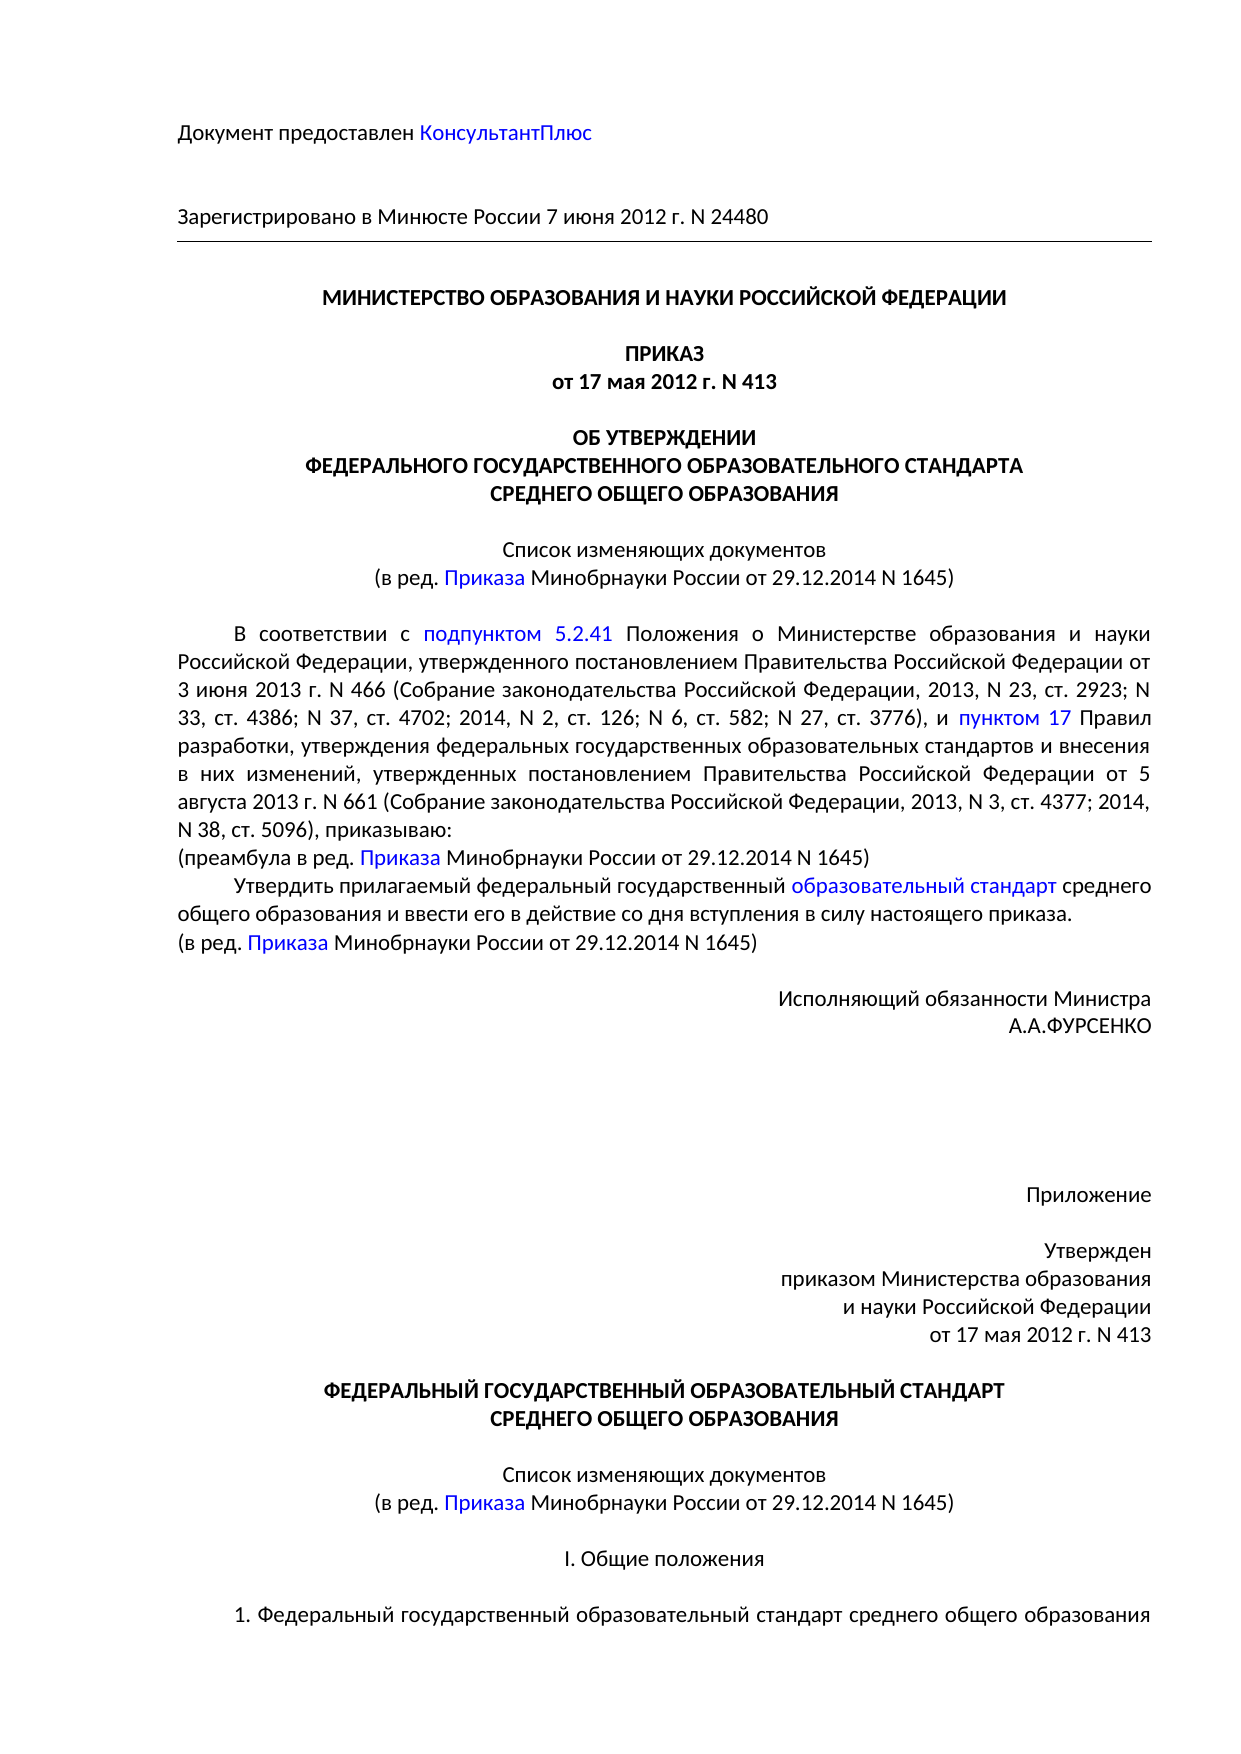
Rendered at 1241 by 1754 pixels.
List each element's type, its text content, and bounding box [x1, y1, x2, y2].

text МИНИСТЕРСТВО ОБРАЗОВАНИЯ И НАУКИ РОССИЙСКОЙ ФЕДЕРАЦИИ [177, 283, 1152, 311]
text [177, 1600, 1152, 1628]
text Зарегистрировано в Минюсте России 7 июня 2012 г. N 24480 [177, 202, 1152, 230]
text Список изменяющих документов [177, 535, 1152, 563]
text (в ред. Приказа Минобрнауки России от 29.12.2014 N 1645) [177, 1488, 1152, 1516]
text (в ред. Приказа Минобрнауки России от 29.12.2014 N 1645) [177, 563, 1152, 591]
text СРЕДНЕГО ОБЩЕГО ОБРАЗОВАНИЯ [177, 479, 1152, 507]
text В соответствии с подпунктом 5.2.41 Положения о Министерстве образования и науки Российской Федерации, утвержденного постановлением Правительства Российской Федерации от 3 июня 2013 г. N 466 (Собрание законодательства Российской Федерации, 2013, N 23, ст. 2923; N 33, ст. 4386; N 37, ст. 4702; 2014, N 2, ст. 126; N 6, ст. 582; N 27, ст. 3776), и пунктом 17 Правил разработки, утверждения федеральных государственных образовательных стандартов и внесения в них изменений, утвержденных постановлением Правительства Российской Федерации от 5 августа 2013 г. N 661 (Собрание законодательства Российской Федерации, 2013, N 3, ст. 4377; 2014, N 38, ст. 5096), приказываю: [177, 619, 1152, 843]
text ФЕДЕРАЛЬНОГО ГОСУДАРСТВЕННОГО ОБРАЗОВАТЕЛЬНОГО СТАНДАРТА [177, 451, 1152, 479]
text I. Общие положения [177, 1544, 1152, 1572]
text Исполняющий обязанности Министра [177, 984, 1152, 1012]
text и науки Российской Федерации [177, 1292, 1152, 1320]
text Приложение [177, 1180, 1152, 1208]
text Документ предоставлен КонсультантПлюс [177, 118, 1152, 174]
text от 17 мая 2012 г. N 413 [177, 1320, 1152, 1348]
text (преамбула в ред. Приказа Минобрнауки России от 29.12.2014 N 1645) [177, 843, 1152, 872]
text А.А.ФУРСЕНКО [177, 1012, 1152, 1040]
text Утвержден [177, 1236, 1152, 1264]
text ПРИКАЗ [177, 339, 1152, 367]
text ОБ УТВЕРЖДЕНИИ [177, 423, 1152, 451]
text приказом Министерства образования [177, 1264, 1152, 1292]
text Утвердить прилагаемый федеральный государственный образовательный стандарт среднего общего образования и ввести его в действие со дня вступления в силу настоящего приказа. [177, 872, 1152, 928]
text ФЕДЕРАЛЬНЫЙ ГОСУДАРСТВЕННЫЙ ОБРАЗОВАТЕЛЬНЫЙ СТАНДАРТ [177, 1376, 1152, 1404]
text от 17 мая 2012 г. N 413 [177, 367, 1152, 395]
text (в ред. Приказа Минобрнауки России от 29.12.2014 N 1645) [177, 928, 1152, 956]
text СРЕДНЕГО ОБЩЕГО ОБРАЗОВАНИЯ [177, 1404, 1152, 1432]
text Список изменяющих документов [177, 1460, 1152, 1488]
